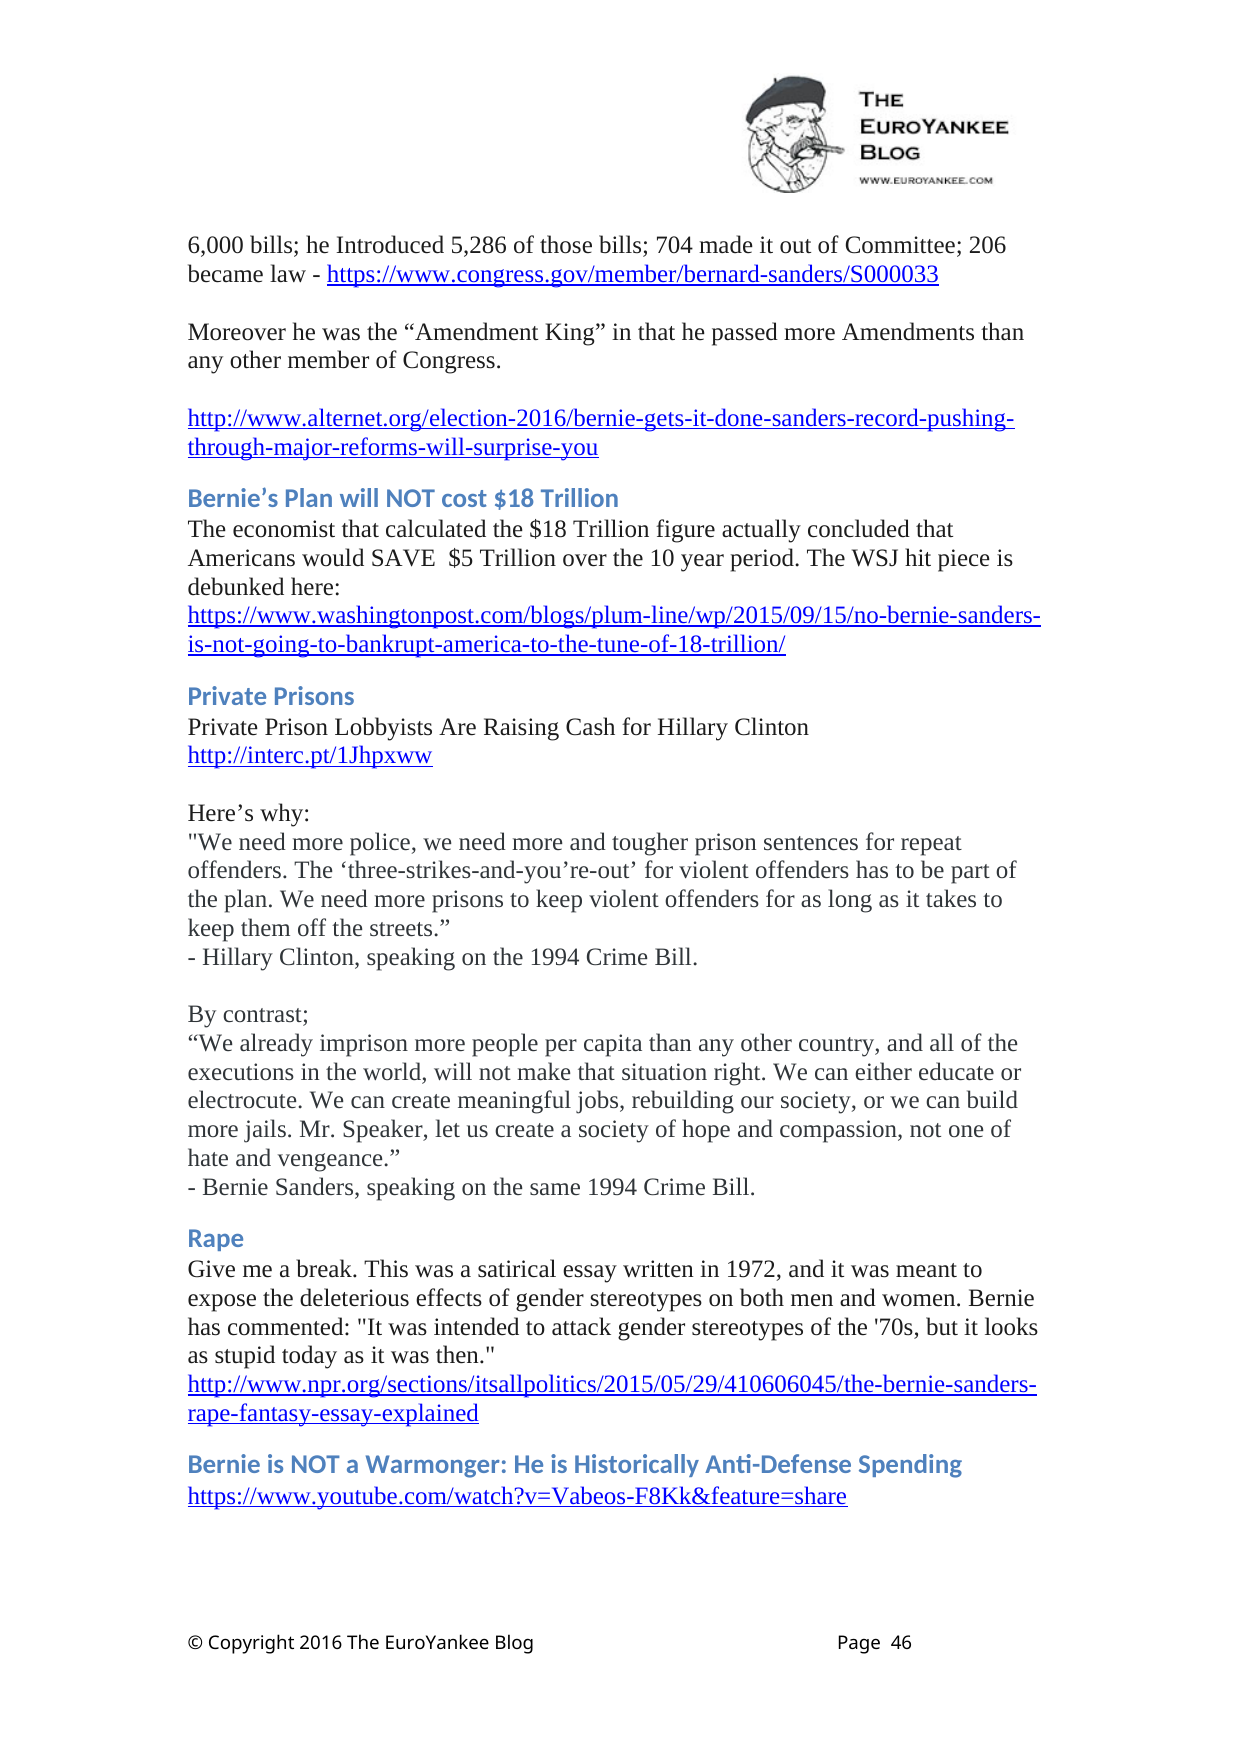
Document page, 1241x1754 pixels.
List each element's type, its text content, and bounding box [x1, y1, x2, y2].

text http://www.npr.org/sections/itsallpolitics/2015/05/29/410606045/the-bernie-sanders-rape-fantasy-essay-explained [187, 1369, 1049, 1427]
text The economist that calculated the $18 Trillion figure actually concluded that Americans would SAVE $5 Trillion over the 10 year period. The WSJ hit piece is debunked here: [187, 514, 1049, 600]
text - Hillary Clinton, speaking on the 1994 Crime Bill. [187, 942, 1049, 971]
subtitle Bernie’s Plan will NOT cost $18 Trillion [187, 481, 1049, 514]
text Private Prison Lobbyists Are Raising Cash for Hillary Clinton http://interc.pt/1Jhpxww [187, 712, 1049, 769]
text Here’s why: [187, 798, 1049, 827]
subtitle Rape [187, 1221, 1049, 1254]
text Moreover he was the “Amendment King” in that he passed more Amendments than any other member of Congress. [187, 317, 1049, 374]
text “We already imprison more people per capita than any other country, and all of the executions in the world, will not make that situation right. We can either educate or electrocute. We can create meaningful jobs, rebuilding our society, or we can build more jails. Mr. Speaker, let us create a society of hope and compassion, not one of hate and vengeance.” [187, 1028, 1049, 1172]
text "We need more police, we need more and tougher prison sentences for repeat offenders. The ‘three-strikes-and-you’re-out’ for violent offenders has to be part of the plan. We need more prisons to keep violent offenders for as long as it takes to keep them off the streets.” [187, 827, 1049, 942]
picture [732, 73, 1049, 193]
text By contrast; [187, 999, 1049, 1028]
text https://www.youtube.com/watch?v=Vabeos-F8Kk&feature=share [187, 1481, 1049, 1509]
text - Bernie Sanders, speaking on the same 1994 Crime Bill. [187, 1172, 1049, 1201]
text http://www.alternet.org/election-2016/bernie-gets-it-done-sanders-record-pushing-through-major-reforms-will-surprise-you [187, 403, 1049, 460]
subtitle Bernie is NOT a Warmonger: He is Historically Anti-Defense Spending [187, 1448, 1049, 1481]
subtitle Private Prisons [187, 679, 1049, 712]
text https://www.washingtonpost.com/blogs/plum-line/wp/2015/09/15/no-bernie-sanders-is-not-going-to-bankrupt-america-to-the-tune-of-18-trillion/ [187, 600, 1049, 658]
text Give me a break. This was a satirical essay written in 1972, and it was meant to expose the deleterious effects of gender stereotypes on both men and women. Bernie has commented: "It was intended to attack gender stereotypes of the '70s, but it looks as stupid today as it was then." [187, 1254, 1049, 1369]
